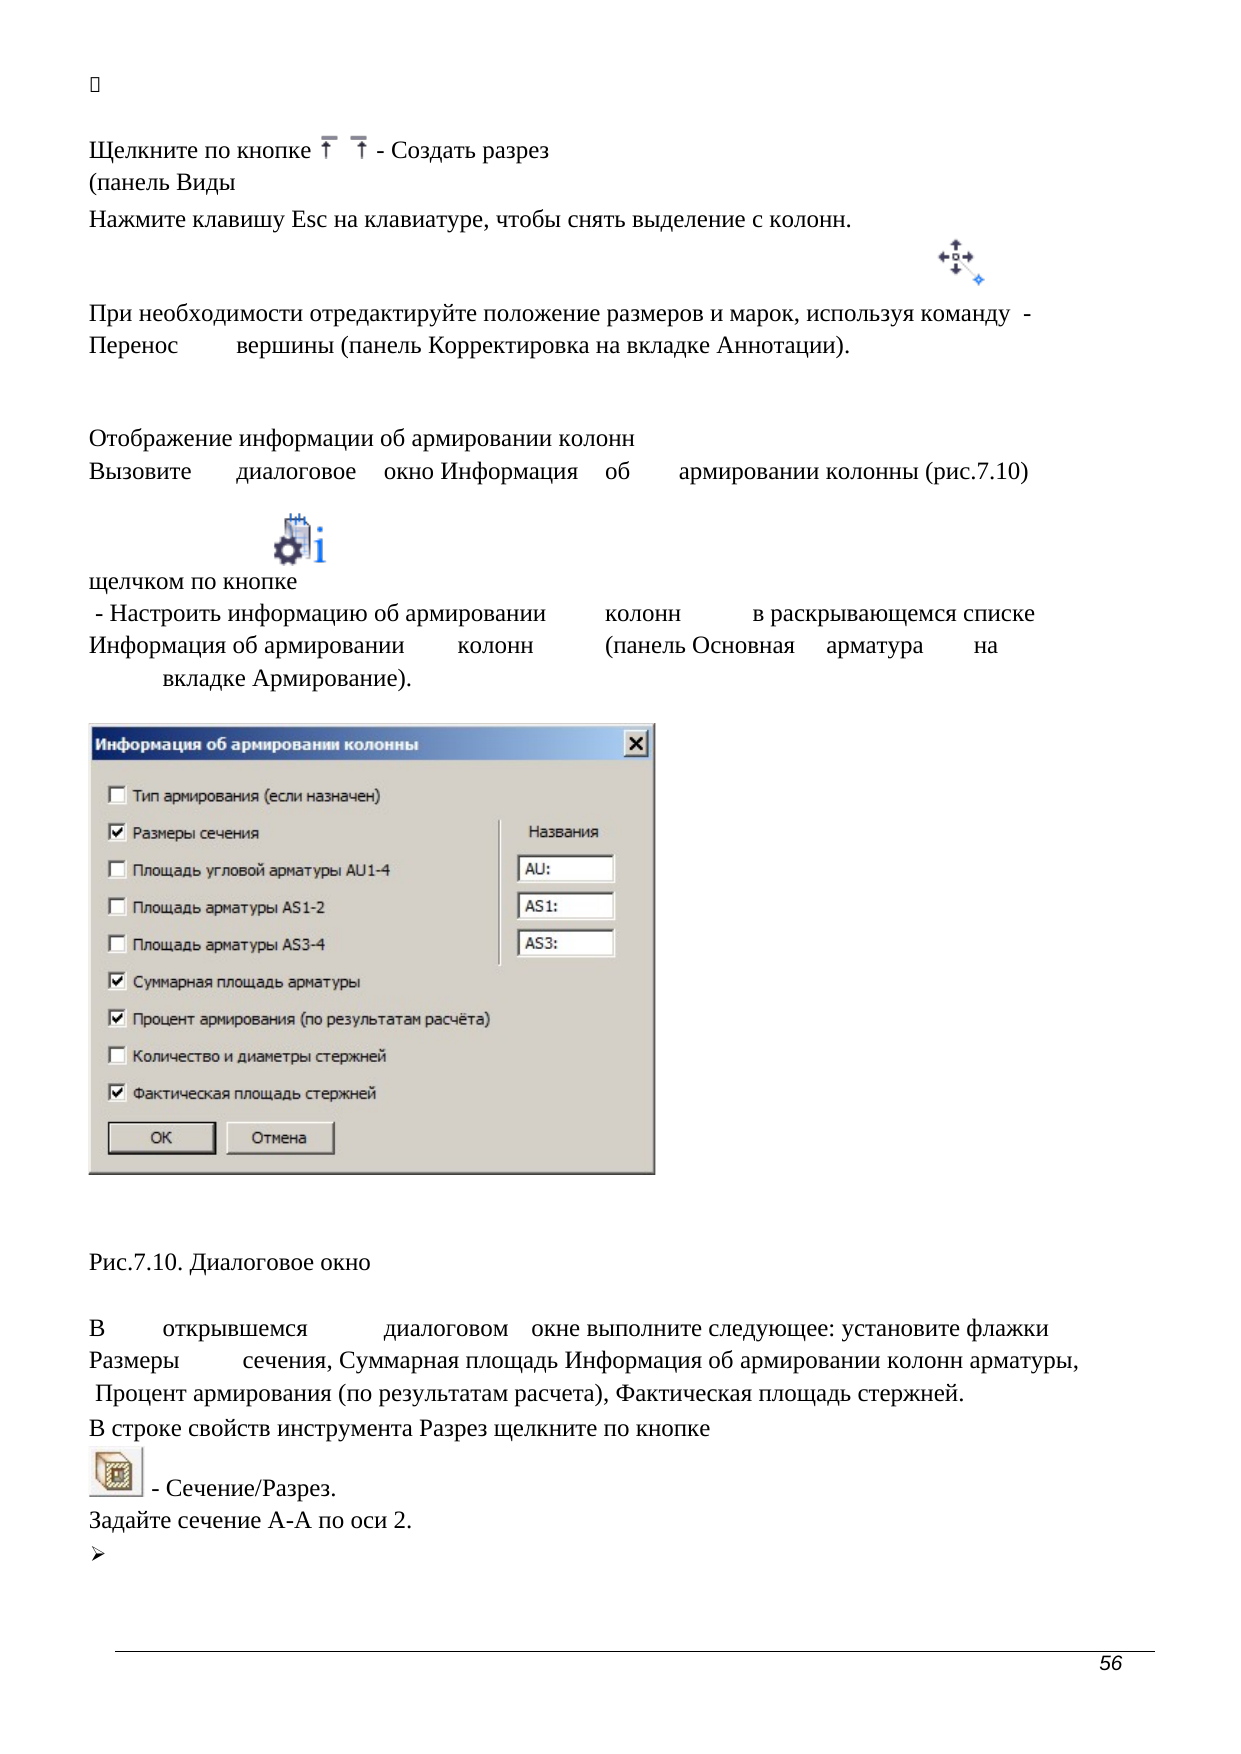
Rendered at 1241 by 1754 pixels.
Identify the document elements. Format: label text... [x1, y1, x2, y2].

text Задайте сечение А-А по оси 2. [88, 1506, 1122, 1534]
picture [936, 237, 990, 291]
picture [317, 121, 370, 159]
picture [88, 1446, 145, 1497]
text В строке свойств инструмента Разрез щелкните по кнопке [88, 1175, 1122, 1442]
picture [88, 723, 656, 1175]
table_header Нажмите клавишу Esc на клавиатуре, чтобы снять выделение с колонн. При необходимости отредактируйте положение размеров и марок, используя команду - Перенос вершины (панель Корректировка на вкладке Аннотации). Отображение информации об армировании колонн Вызовите диалоговое окно Информация об армировании колонны (рис.7.10) щелчком по кнопке - Настроить информацию об армировании колонн в раскрывающемся списке Информация об армировании колонн (панель Основная арматура на вкладке Армирование). Рис.7.10. Диалоговое окно В открывшемся диалоговом окне выполните следующее: установите флажки Размеры сечения, Суммарная площадь Информация об армировании колонн арматуры, Процент армирования (по результатам расчета), Фактическая площадь стержней. [89, 201, 1127, 1410]
picture [273, 512, 328, 566]
text - Сечение/Разрез. [88, 1446, 1122, 1502]
text Щелкните по кнопке - Создать разрез (панель Виды [88, 122, 636, 196]
